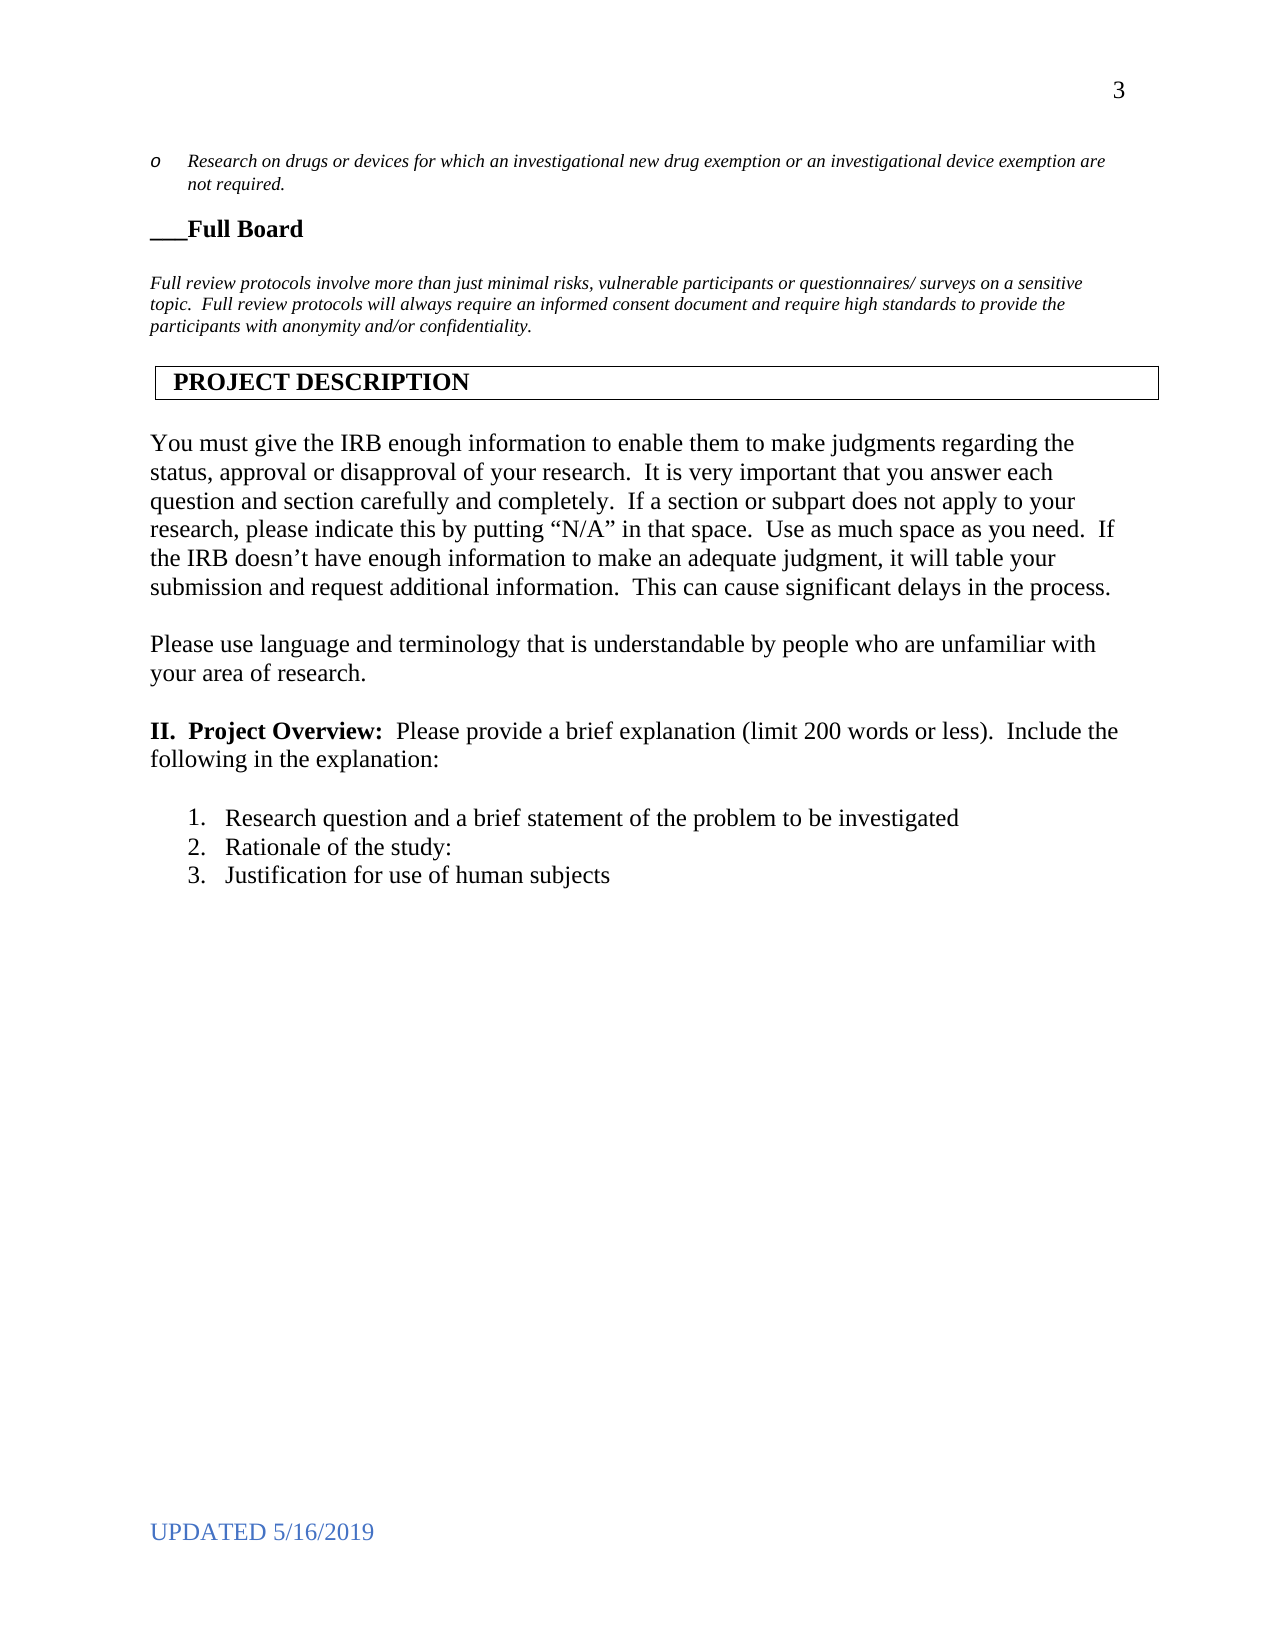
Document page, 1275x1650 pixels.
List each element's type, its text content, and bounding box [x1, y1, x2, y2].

list Research on drugs or devices for which an investigational new drug exemption or an investigational device exemption are not required. [150, 150, 1125, 195]
table_header PROJECT DESCRIPTION [156, 367, 1158, 398]
list Research question and a brief statement of the problem to be investigated [187, 802, 1125, 832]
text II. Project Overview: Please provide a brief explanation (limit 200 words or less). Include the following in the explanation: [150, 716, 1125, 773]
list Justification for use of human subjects [187, 861, 1125, 889]
text You must give the IRB enough information to enable them to make judgments regarding the status, approval or disapproval of your research. It is very important that you answer each question and section carefully and completely. If a section or subpart does not apply to your research, please indicate this by putting “N/A” in that space. Use as much space as you need. If the IRB doesn’t have enough information to make an adequate judgment, it will table your submission and request additional information. This can cause significant delays in the process. [150, 428, 1125, 601]
text Full review protocols involve more than just minimal risks, vulnerable participants or questionnaires/ surveys on a sensitive topic. Full review protocols will always require an informed consent document and require high standards to provide the participants with anonymity and/or confidentiality. [150, 272, 1125, 336]
list Rationale of the study: [187, 832, 1125, 861]
text Please use language and terminology that is understandable by people who are unfamiliar with your area of research. [150, 629, 1125, 687]
text ___Full Board [150, 214, 1125, 243]
